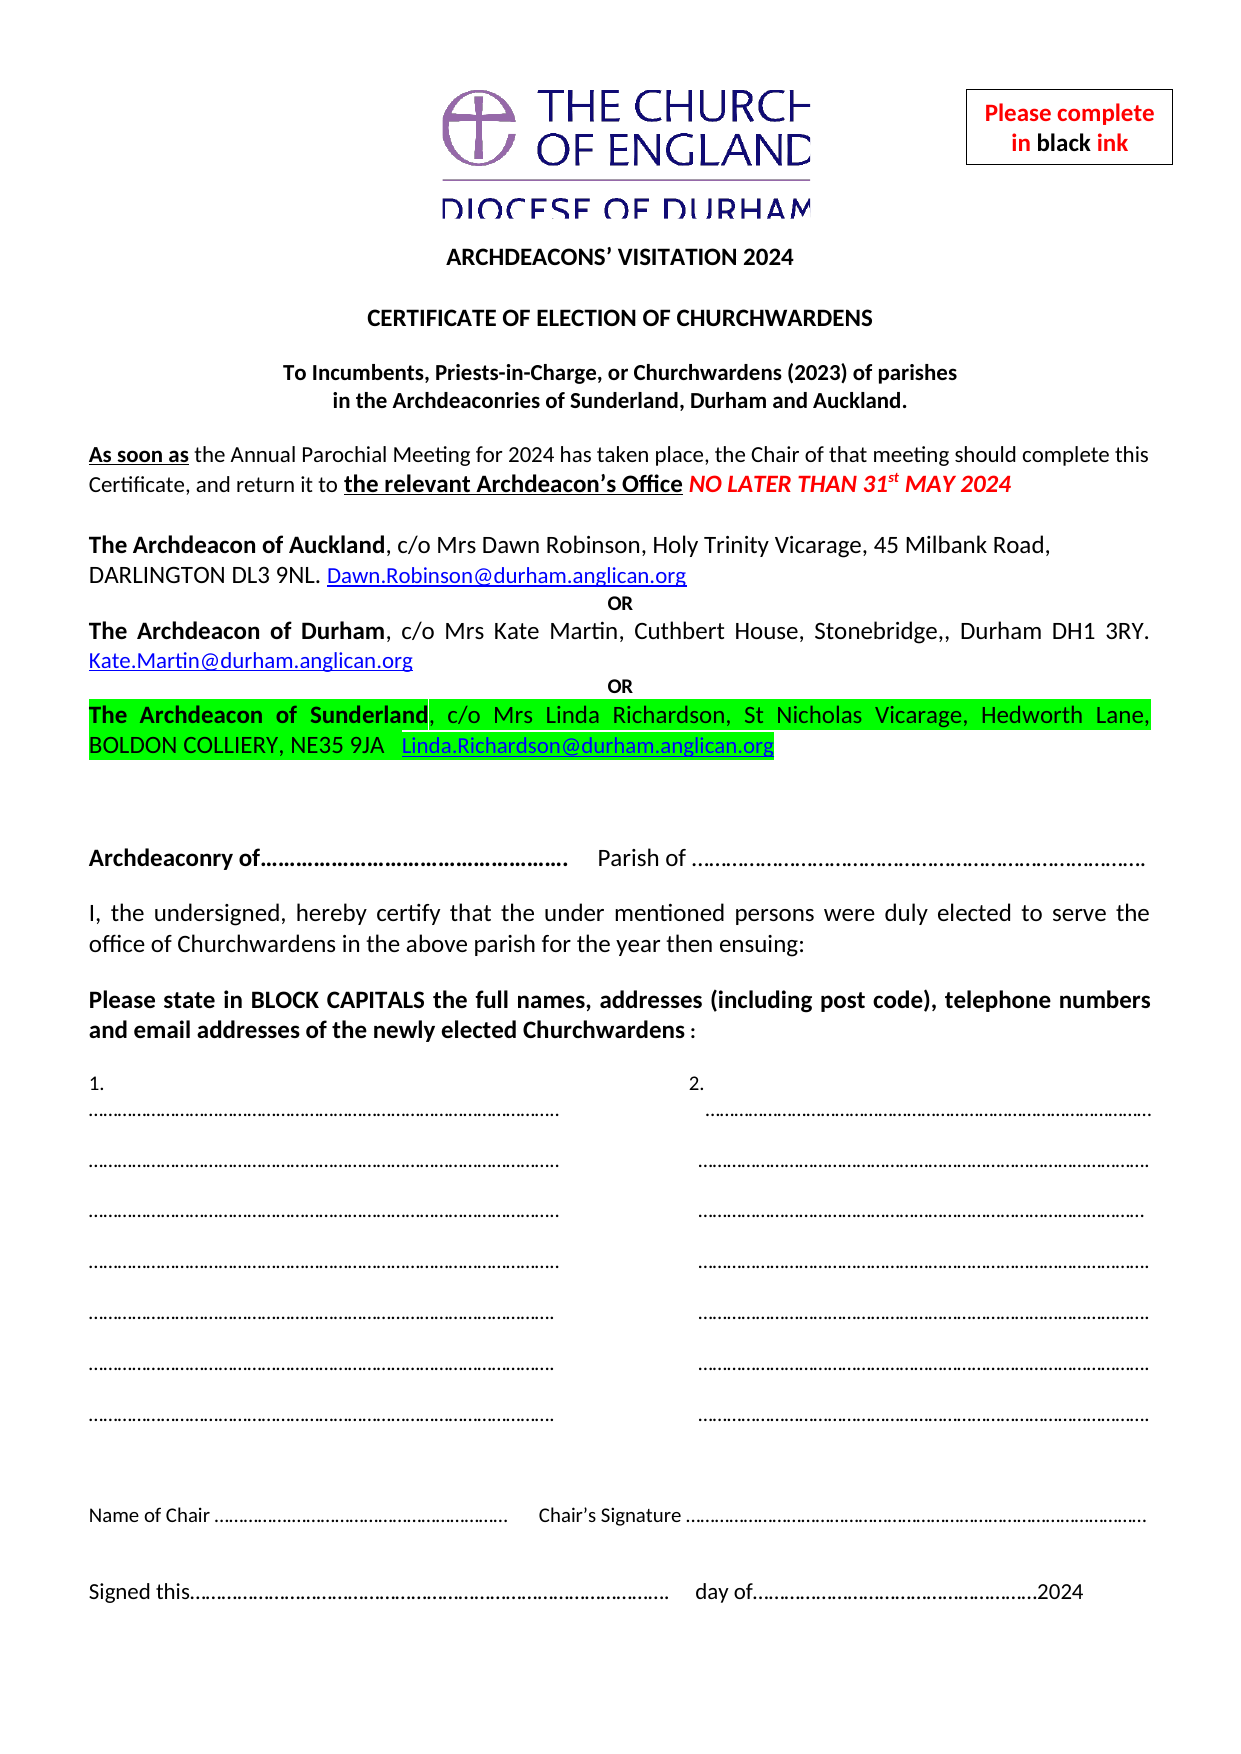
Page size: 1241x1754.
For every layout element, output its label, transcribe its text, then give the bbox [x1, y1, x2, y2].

text OR [89, 674, 1152, 699]
subtitle …………………………………………………………………………………….. ………………………………………………………………………………… [89, 1096, 1152, 1147]
subtitle ……………………………………………………………………………………. …………………………………………………………………………………. [89, 1401, 1152, 1426]
subtitle As soon as the Annual Parochial Meeting for 2024 has taken place, the Chair of that meeting should complete this Certificate, and return it to the relevant Archdeacon’s Office NO LATER THAN 31st MAY 2024 [89, 440, 1152, 498]
picture [441, 90, 811, 218]
text The Archdeacon of Auckland, c/o Mrs Dawn Robinson, Holy Trinity Vicarage, 45 Milbank Road, DARLINGTON DL3 9NL. Dawn.Robinson@durham.anglican.org [89, 529, 1152, 590]
subtitle I, the undersigned, hereby certify that the under mentioned persons were duly elected to serve the office of Churchwardens in the above parish for the year then ensuing: [89, 898, 1152, 959]
text The Archdeacon of Durham, c/o Mrs Kate Martin, Cuthbert House, Stonebridge,, Durham DH1 3RY. Kate.Martin@durham.anglican.org [89, 615, 1152, 674]
subtitle To Incumbents, Priests-in-Charge, or Churchwardens (2023) of parishes [89, 358, 1152, 386]
subtitle ARCHDEACONS’ VISITATION 2024 [89, 241, 1152, 272]
subtitle 1. 2. [89, 1071, 1152, 1096]
subtitle Name of Chair …………….……………………………………… Chair’s Signature …………………………………………………………………………………… [89, 1503, 1152, 1528]
subtitle …………………………………………………………………………………….. …………………………………………………………………………………. [89, 1248, 1152, 1274]
subtitle Please state in BLOCK CAPITALS the full names, addresses (including post code), telephone numbers and email addresses of the newly elected Churchwardens : [89, 984, 1152, 1045]
subtitle …………………………………………………………………………………….. ………………………………………………………………………………… [89, 1198, 1152, 1223]
subtitle CERTIFICATE OF ELECTION OF CHURCHWARDENS [89, 302, 1152, 333]
subtitle ……………………………………………………………………………………. …………………………………………………………………………………. [89, 1299, 1152, 1325]
subtitle Archdeaconry of……………………………………………. Parish of ……………………………………………………………………. [89, 842, 1152, 872]
subtitle Signed this………………………………………………………………………………. day of………………………………………………2024 [89, 1577, 1152, 1606]
text The Archdeacon of Sunderland, c/o Mrs Linda Richardson, St Nicholas Vicarage, Hedworth Lane, BOLDON COLLIERY, NE35 9JA Linda.Richardson@durham.anglican.org [402, 699, 1152, 760]
subtitle …………………………………………………………………………………….. …………………………………………………………………………………. [89, 1147, 1152, 1172]
text OR [89, 590, 1152, 615]
subtitle ……………………………………………………………………………………. …………………………………………………………………………………. [89, 1350, 1152, 1376]
subtitle in the Archdeaconries of Sunderland, Durham and Auckland. [89, 386, 1152, 414]
